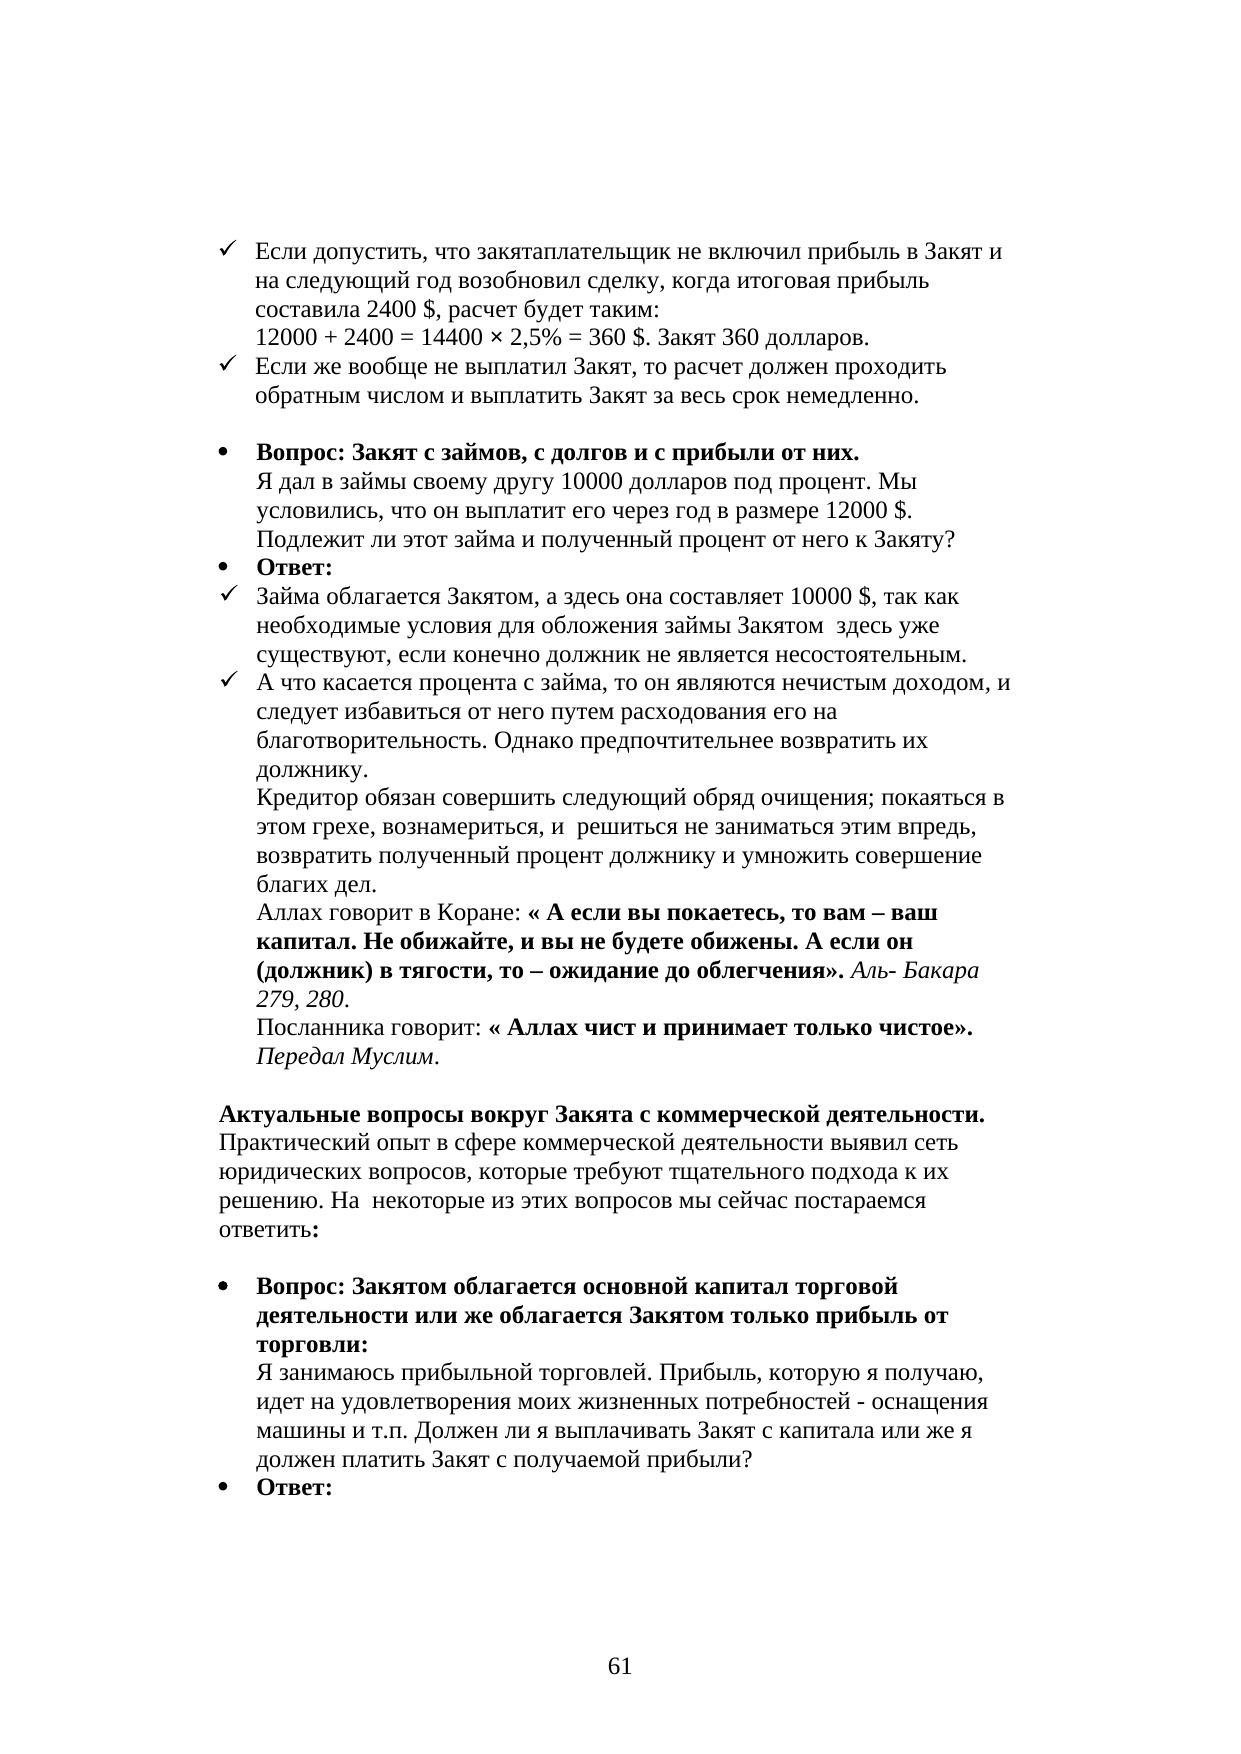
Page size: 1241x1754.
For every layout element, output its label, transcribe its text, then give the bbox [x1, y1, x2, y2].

text Кредитор обязан совершить следующий обряд очищения; покаяться в этом грехе, вознамериться, и решиться не заниматься этим впредь, возвратить полученный процент должнику и умножить совершение благих дел. [256, 782, 1022, 897]
text Актуальные вопросы вокруг Закята с коммерческой деятельности. [218, 1099, 1022, 1127]
text Посланника говорит: « Аллах чист и принимает только чистое». Передал Муслим. [256, 1012, 1022, 1070]
text Я дал в займы своему другу 10000 долларов под процент. Мы условились, что он выплатит его через год в размере 12000 $. Подлежит ли этот займа и полученный процент от него к Закяту? [256, 466, 1022, 552]
list Вопрос: Закятом облагается основной капитал торговой деятельности или же облагается Закятом только прибыль от торговли: [218, 1271, 1022, 1357]
list Если допустить, что закятаплательщик не включил прибыль в Закят и на следующий год возобновил сделку, когда итоговая прибыль составила 2400 $, расчет будет таким: [217, 236, 1022, 322]
text Я занимаюсь прибыльной торговлей. Прибыль, которую я получаю, идет на удовлетворения моих жизненных потребностей - оснащения машины и т.п. Должен ли я выплачивать Закят с капитала или же я должен платить Закят с получаемой прибыли? [256, 1357, 1022, 1472]
text Аллах говорит в Коране: « А если вы покаетесь, то вам – ваш капитал. Не обижайте, и вы не будете обижены. А если он (должник) в тягости, то – ожидание до облегчения». Аль- Бакара 279, 280. [256, 897, 1022, 1012]
list Ответ: [218, 1472, 1022, 1501]
list Вопрос: Закят с займов, с долгов и с прибыли от них. [218, 437, 1022, 466]
list Займа облагается Закятом, а здесь она составляет 10000 $, так как необходимые условия для обложения займы Закятом здесь уже существуют, если конечно должник не является несостоятельным. [218, 581, 1022, 667]
text Практический опыт в сфере коммерческой деятельности выявил сеть юридических вопросов, которые требуют тщательного подхода к их решению. На некоторые из этих вопросов мы сейчас постараемся ответить: [218, 1127, 1022, 1242]
list А что касается процента с займа, то он являются нечистым доходом, и следует избавиться от него путем расходования его на благотворительность. Однако предпочтительнее возвратить их должнику. [218, 667, 1022, 782]
text 12000 + 2400 = 14400 × 2,5% = 360 $. Закят 360 долларов. [255, 322, 1022, 351]
list Ответ: [218, 552, 1022, 581]
list Если же вообще не выплатил Закят, то расчет должен проходить обратным числом и выплатить Закят за весь срок немедленно. [217, 351, 1022, 409]
